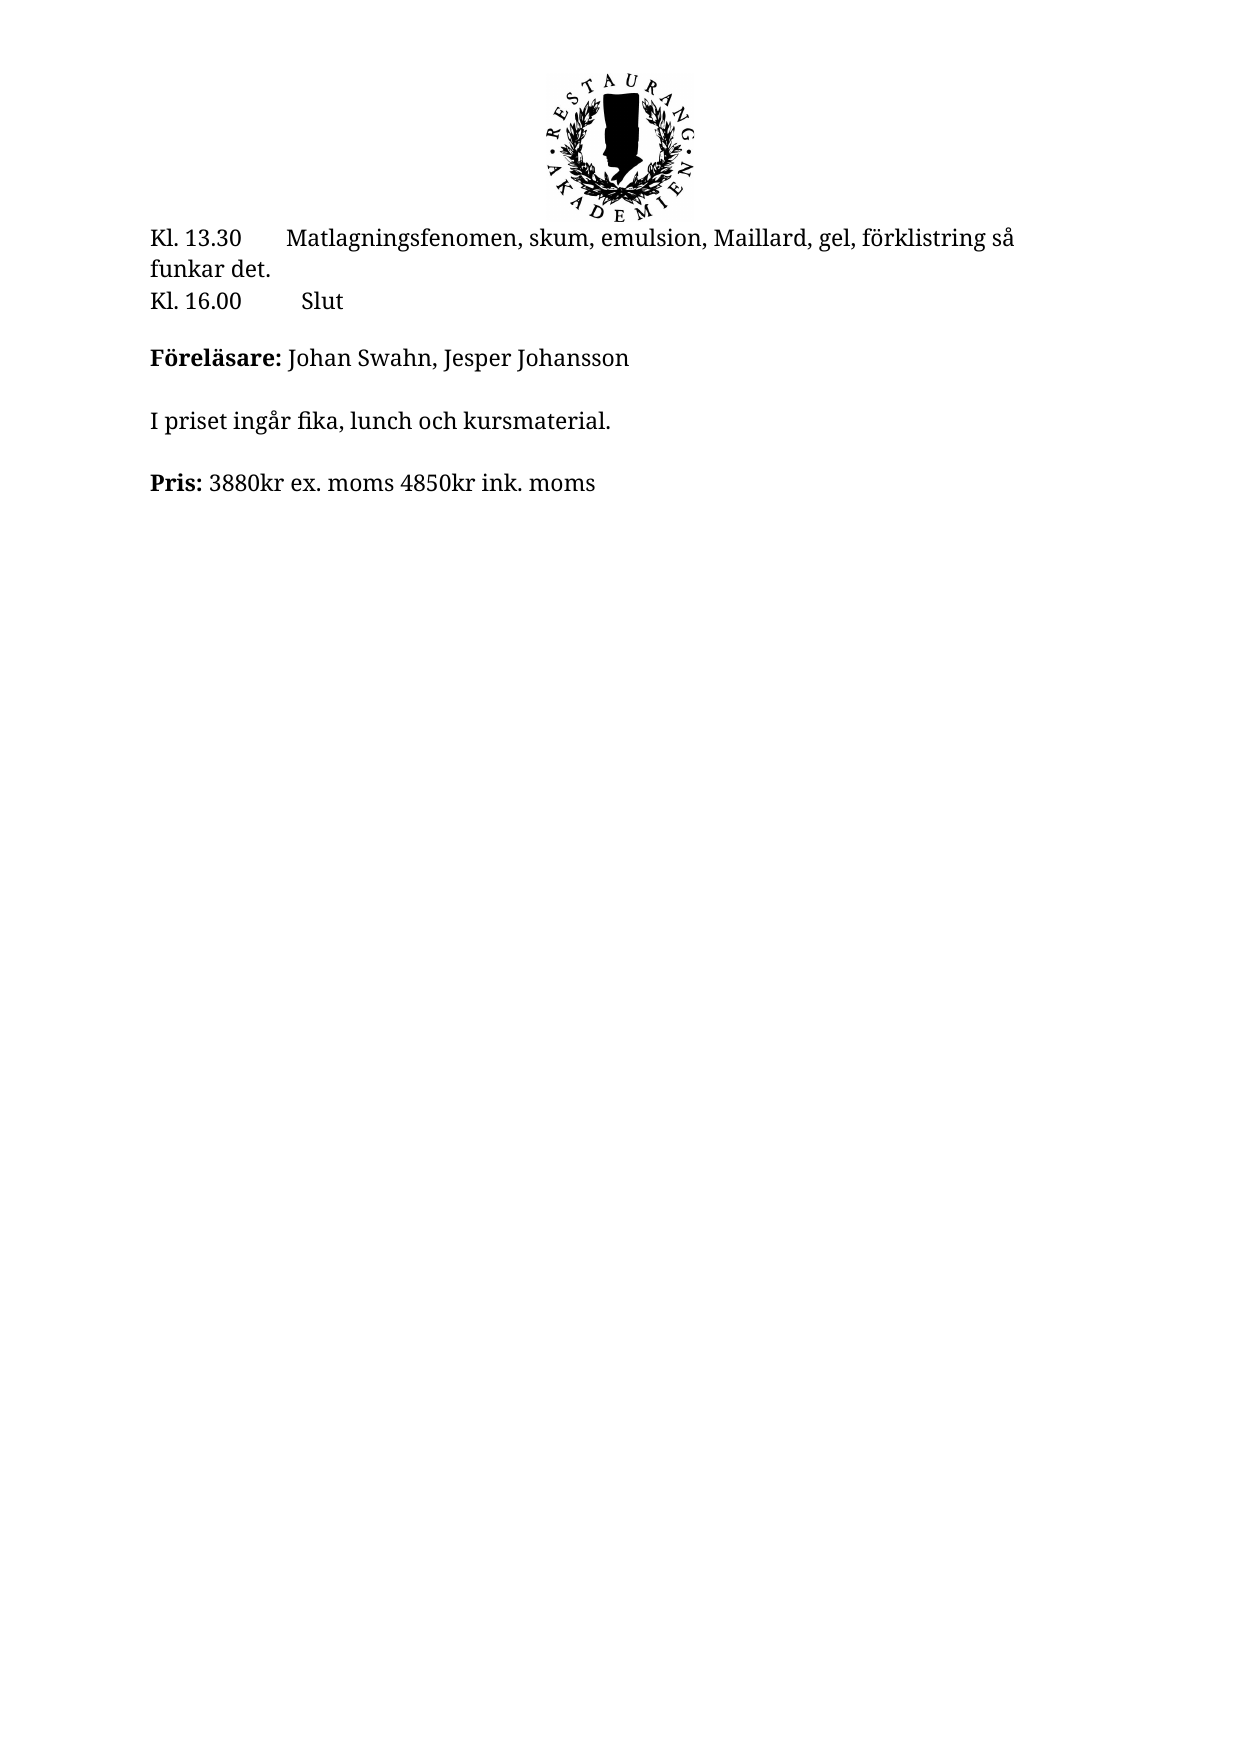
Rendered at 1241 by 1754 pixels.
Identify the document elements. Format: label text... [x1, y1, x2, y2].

text Pris: 3880kr ex. moms 4850kr ink. moms [150, 467, 1090, 498]
text Kl. 16.00 Slut [150, 284, 1090, 316]
picture [546, 73, 695, 222]
text I priset ingår fika, lunch och kursmaterial. [150, 405, 1090, 436]
text Kl. 13.30 Matlagningsfenomen, skum, emulsion, Maillard, gel, förklistring så funkar det. [150, 222, 1090, 284]
text Föreläsare: Johan Swahn, Jesper Johansson [150, 342, 1090, 373]
